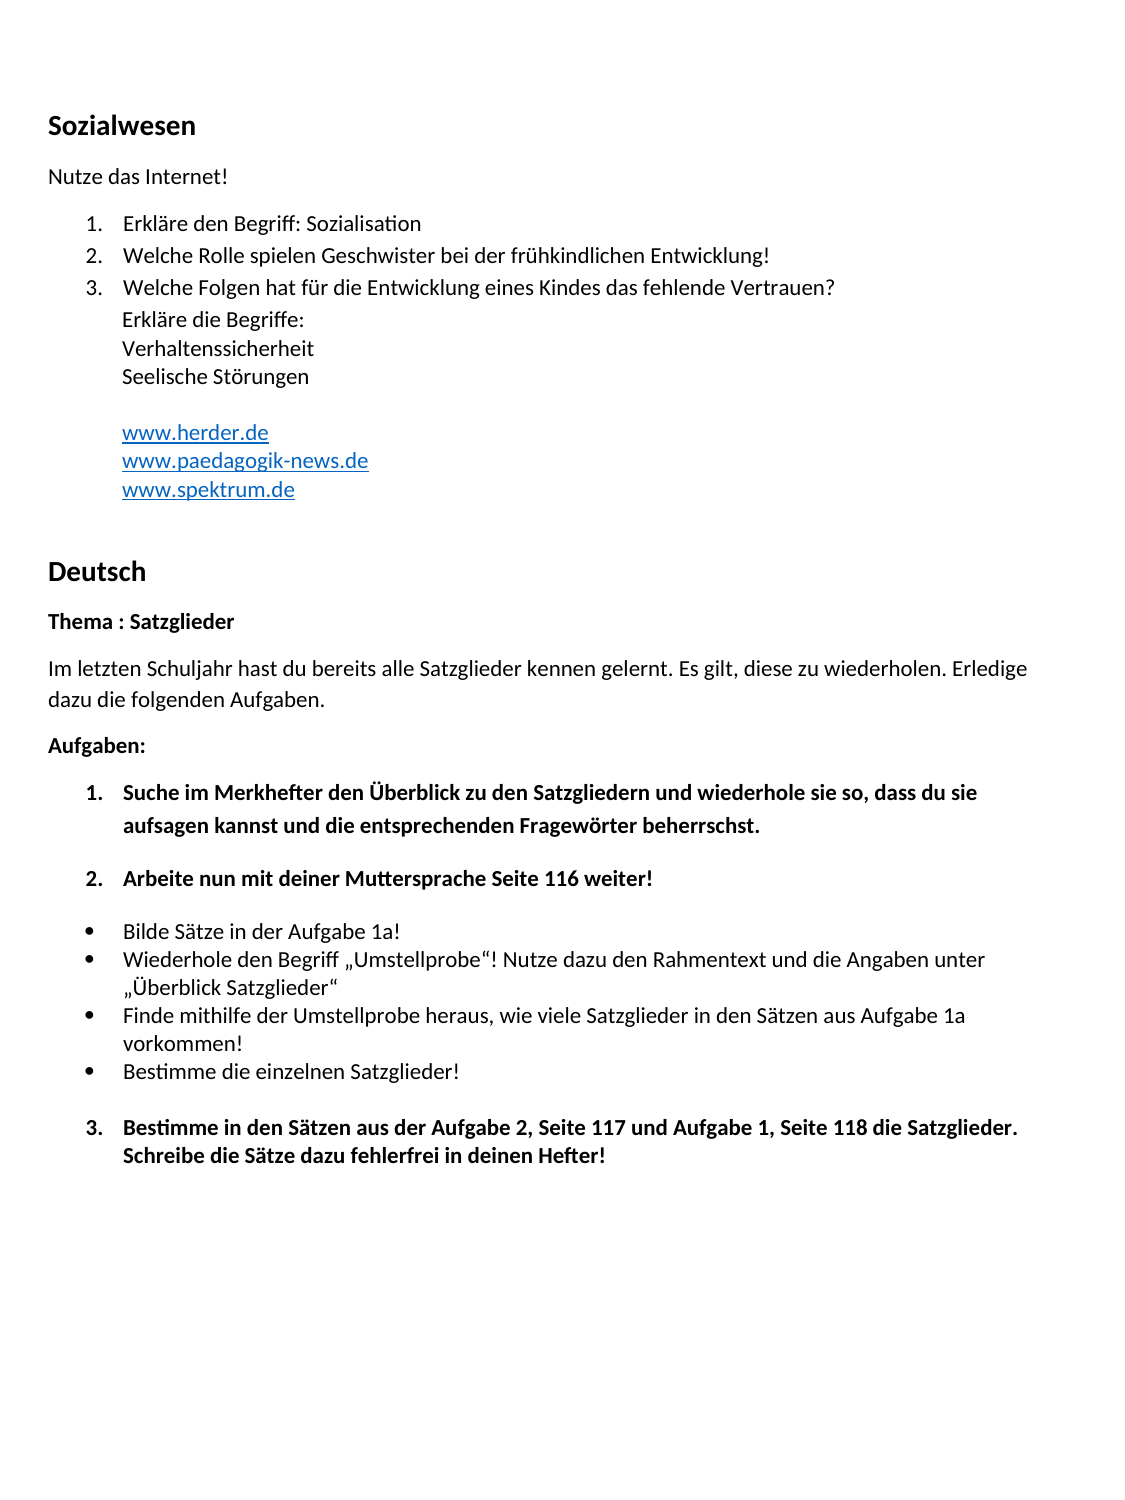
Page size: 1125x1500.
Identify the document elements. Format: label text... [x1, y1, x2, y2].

text Aufgaben: [48, 732, 1048, 760]
text Thema : Satzglieder [48, 608, 1048, 636]
list Finde mithilfe der Umstellprobe heraus, wie viele Satzglieder in den Sätzen aus Aufgabe 1a vorkommen! [85, 1001, 1048, 1057]
list Bilde Sätze in der Aufgabe 1a! [85, 917, 1048, 945]
text Nutze das Internet! [48, 162, 1048, 190]
list Welche Rolle spielen Geschwister bei der frühkindlichen Entwicklung! [85, 241, 1048, 269]
list Arbeite nun mit deiner Muttersprache Seite 116 weiter! [85, 864, 1048, 892]
text Sozialwesen [48, 107, 1048, 142]
list www.spektrum.de [122, 475, 1048, 503]
text Im letzten Schuljahr hast du bereits alle Satzglieder kennen gelernt. Es gilt, diese zu wiederholen. Erledige dazu die folgenden Aufgaben. [48, 654, 1048, 713]
list www.paedagogik-news.de [122, 447, 1048, 474]
list Wiederhole den Begriff „Umstellprobe“! Nutze dazu den Rahmentext und die Angaben unter „Überblick Satzglieder“ [85, 945, 1048, 1001]
list Verhaltenssicherheit [122, 334, 1048, 362]
list www.herder.de [122, 418, 1048, 446]
list Bestimme in den Sätzen aus der Aufgabe 2, Seite 117 und Aufgabe 1, Seite 118 die Satzglieder. Schreibe die Sätze dazu fehlerfrei in deinen Hefter! [85, 1113, 1048, 1169]
list Welche Folgen hat für die Entwicklung eines Kindes das fehlende Vertrauen? [85, 273, 1048, 301]
list Erkläre die Begriffe: [122, 305, 1048, 333]
list Erkläre den Begriff: Sozialisation [85, 209, 1048, 237]
text Deutsch [48, 553, 1048, 588]
list Suche im Merkhefter den Überblick zu den Satzgliedern und wiederhole sie so, dass du sie aufsagen kannst und die entsprechenden Fragewörter beherrschst. [85, 778, 1048, 839]
list Seelische Störungen [122, 362, 1048, 390]
list Bestimme die einzelnen Satzglieder! [85, 1057, 1048, 1085]
